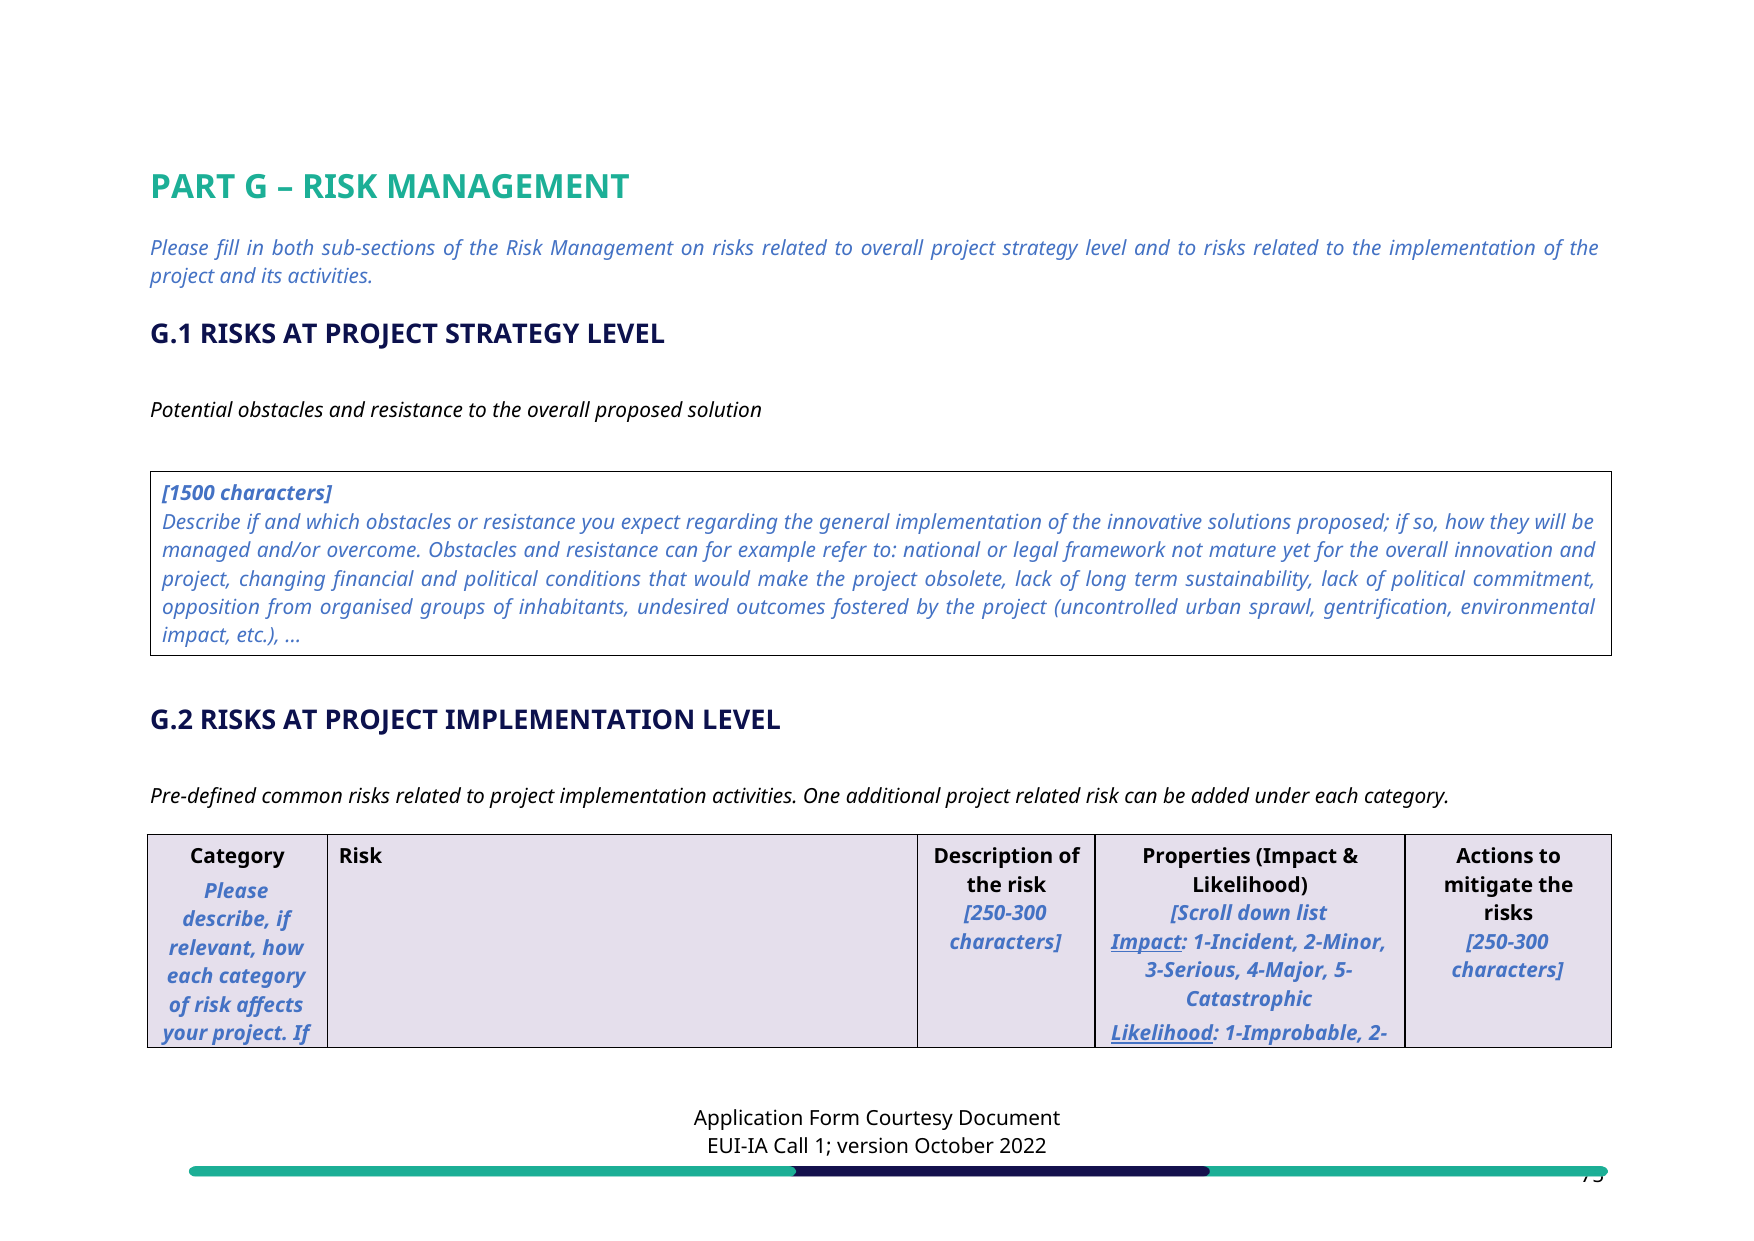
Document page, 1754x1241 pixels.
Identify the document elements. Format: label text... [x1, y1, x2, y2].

text Please fill in both sub-sections of the Risk Management on risks related to overall project strategy level and to risks related to the implementation of the project and its activities. [150, 233, 1604, 290]
table_header [1500 characters] Describe if and which obstacles or resistance you expect regarding the general implementation of the innovative solutions proposed; if so, how they will be managed and/or overcome. Obstacles and resistance can for example refer to: national or legal framework not mature yet for the overall innovation and project, changing financial and political conditions that would make the project obsolete, lack of long term sustainability, lack of political commitment, opposition from organised groups of inhabitants, undesired outcomes fostered by the project (uncontrolled urban sprawl, gentrification, environmental impact, etc.), … [151, 472, 1611, 655]
table_header Risk [328, 835, 917, 1047]
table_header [918, 835, 1094, 1047]
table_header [1096, 835, 1404, 1047]
subtitle G.1 Risks at project strategy level [150, 315, 1530, 352]
subtitle G.2 Risks at project implementation level [150, 700, 1530, 737]
subtitle PART G – RISK MANAGEMENT [150, 162, 1604, 208]
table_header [148, 835, 327, 1047]
picture [182, 1156, 1610, 1183]
list Potential obstacles and resistance to the overall proposed solution [150, 395, 1604, 424]
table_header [1406, 835, 1611, 1047]
list Pre-defined common risks related to project implementation activities. One additional project related risk can be added under each category. [150, 781, 1604, 809]
